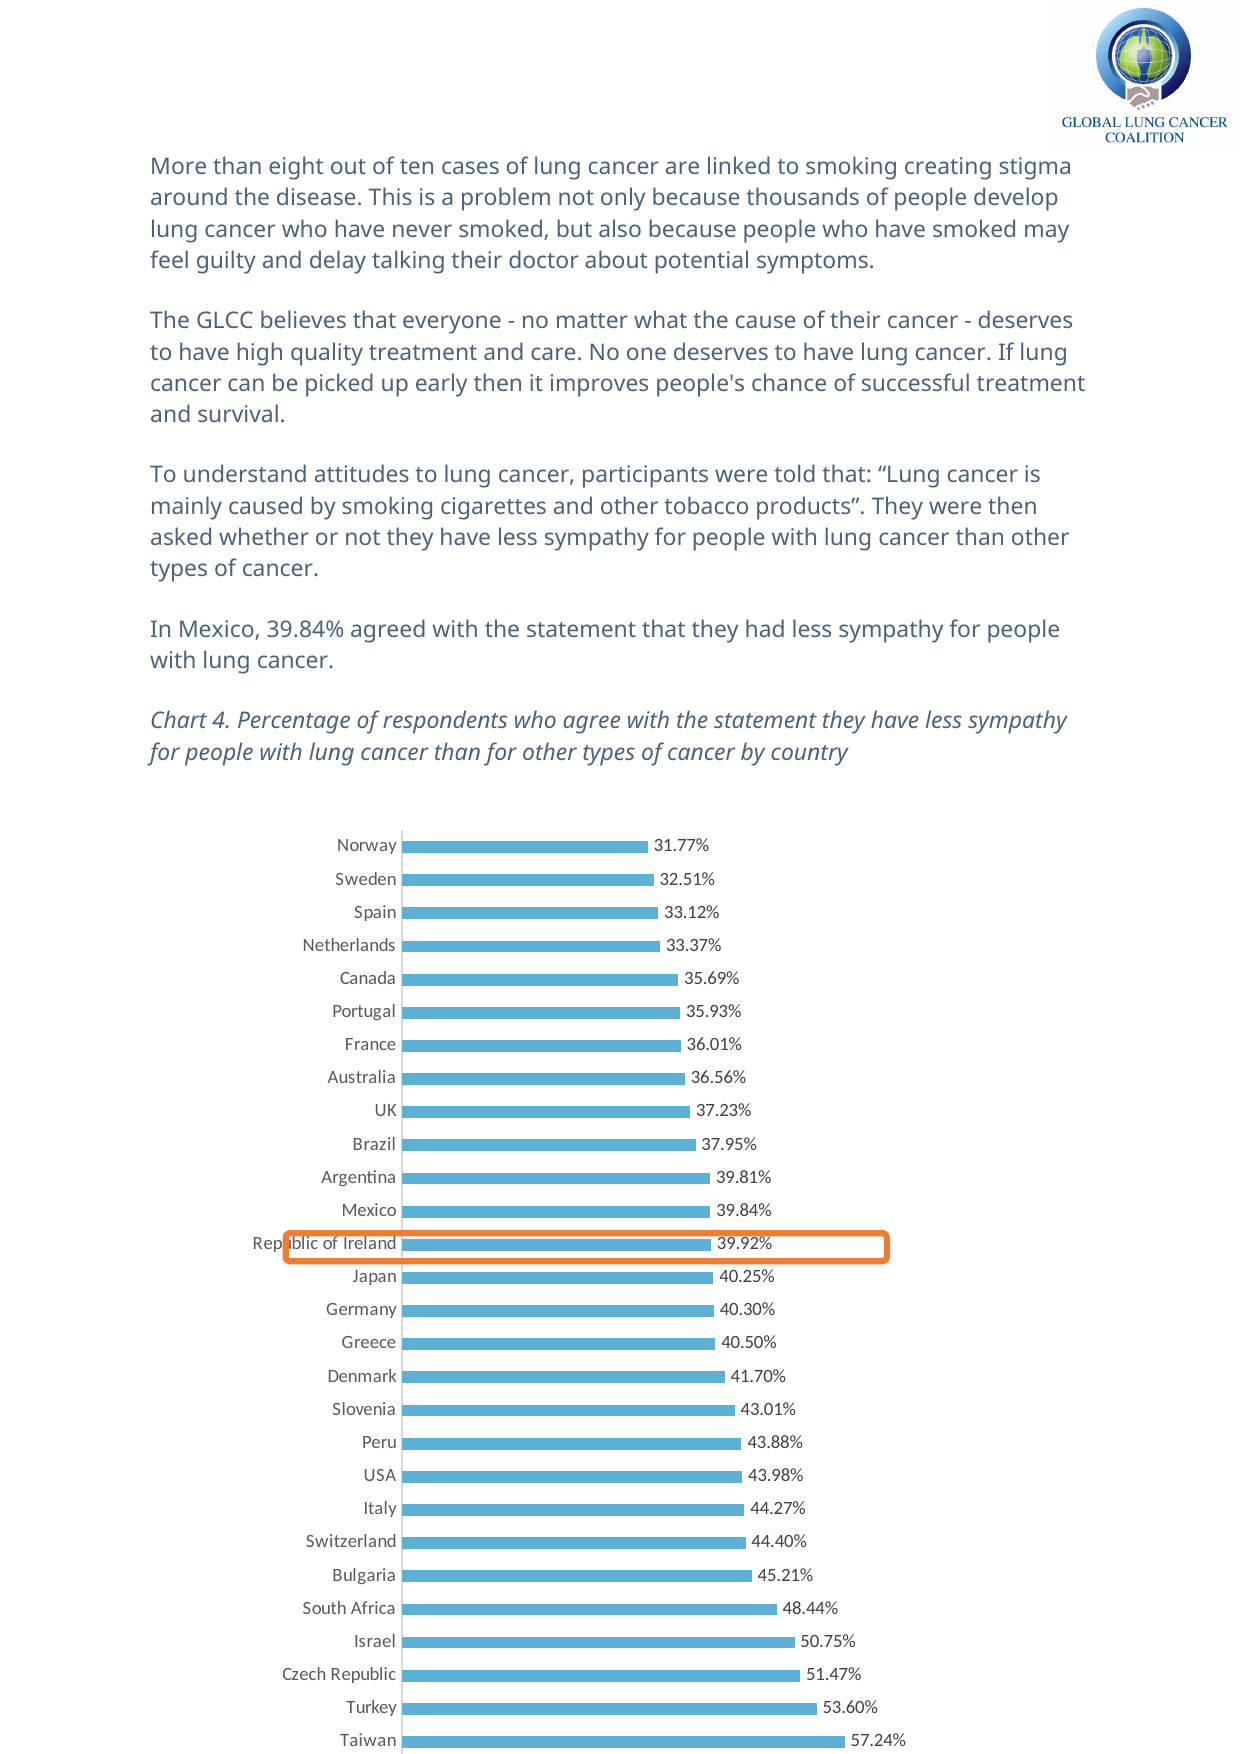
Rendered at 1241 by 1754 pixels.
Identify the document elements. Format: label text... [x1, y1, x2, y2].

text To understand attitudes to lung cancer, participants were told that: “Lung cancer is mainly caused by smoking cigarettes and other tobacco products”. They were then asked whether or not they have less sympathy for people with lung cancer than other types of cancer. [150, 458, 1090, 583]
text Chart 4. Percentage of respondents who agree with the statement they have less sympathy for people with lung cancer than for other types of cancer by country [150, 704, 1090, 767]
text The GLCC believes that everyone - no matter what the cause of their cancer - deserves to have high quality treatment and care. No one deserves to have lung cancer. If lung cancer can be picked up early then it improves people's chance of successful treatment and survival. [150, 304, 1090, 429]
text In Mexico, 39.84% agreed with the statement that they had less sympathy for people with lung cancer. [150, 612, 1090, 675]
picture [1050, 0, 1241, 150]
text More than eight out of ten cases of lung cancer are linked to smoking creating stigma around the disease. This is a problem not only because thousands of people develop lung cancer who have never smoked, but also because people who have smoked may feel guilty and delay talking their doctor about potential symptoms. [150, 150, 1090, 275]
